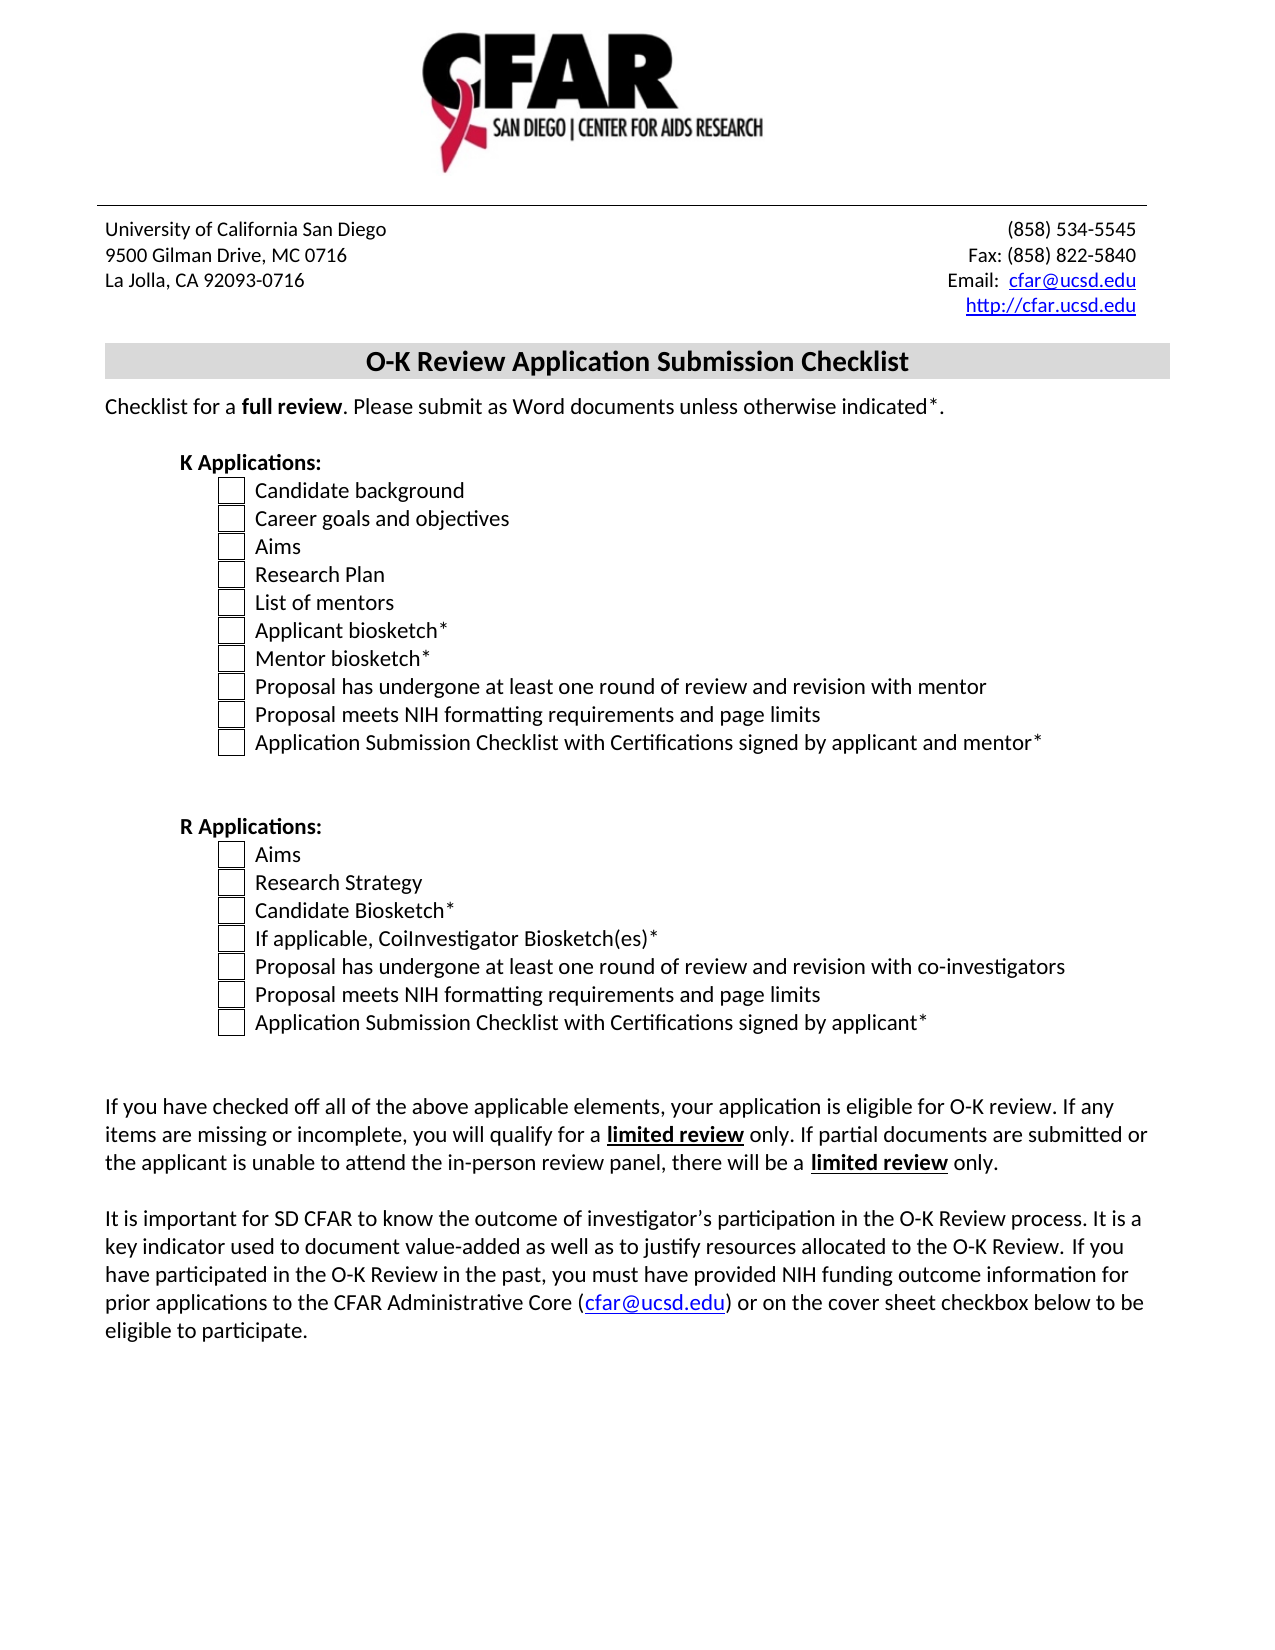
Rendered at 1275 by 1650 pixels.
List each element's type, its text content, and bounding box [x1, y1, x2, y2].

text Mentor biosketch* [217, 644, 1170, 672]
text List of mentors [217, 588, 1170, 616]
text Proposal has undergone at least one round of review and revision with mentor [217, 672, 1170, 700]
text Research Plan [217, 560, 1170, 588]
text If applicable, CoiInvestigator Biosketch(es)* [217, 924, 1170, 952]
text Proposal meets NIH formatting requirements and page limits [217, 980, 1170, 1008]
text K Applications: [180, 448, 1170, 476]
text R Applications: [180, 812, 1170, 840]
text University of California San Diego (858) 534-5545 [105, 216, 1170, 242]
text Aims [217, 840, 1170, 868]
text It is important for SD CFAR to know the outcome of investigator’s participation in the O-K Review process. It is a key indicator used to document value-added as well as to justify resources allocated to the O-K Review. If you have participated in the O-K Review in the past, you must have provided NIH funding outcome information for prior applications to the CFAR Administrative Core (cfar@ucsd.edu) or on the cover sheet checkbox below to be eligible to participate. [105, 1204, 1170, 1344]
text http://cfar.ucsd.edu [105, 293, 1170, 318]
text Candidate background [217, 476, 1170, 504]
picture [419, 30, 766, 176]
text Career goals and objectives [217, 504, 1170, 532]
text Proposal meets NIH formatting requirements and page limits [217, 700, 1170, 728]
text Application Submission Checklist with Certifications signed by applicant* [217, 1008, 1170, 1036]
text Candidate Biosketch* [217, 896, 1170, 924]
text Checklist for a full review. Please submit as Word documents unless otherwise indicated*. [105, 392, 1170, 420]
text La Jolla, CA 92093-0716 Email: cfar@ucsd.edu [105, 267, 1170, 293]
text O-K Review Application Submission Checklist [105, 343, 1170, 379]
text Application Submission Checklist with Certifications signed by applicant and mentor* [217, 728, 1170, 756]
text Applicant biosketch* [217, 616, 1170, 644]
text Aims [217, 532, 1170, 560]
text Proposal has undergone at least one round of review and revision with co-investigators [217, 952, 1170, 980]
text Research Strategy [217, 868, 1170, 896]
text If you have checked off all of the above applicable elements, your application is eligible for O-K review. If any items are missing or incomplete, you will qualify for a limited review only. If partial documents are submitted or the applicant is unable to attend the in-person review panel, there will be a limited review only. [105, 1092, 1170, 1176]
text 9500 Gilman Drive, MC 0716 Fax: (858) 822-5840 [105, 242, 1170, 267]
